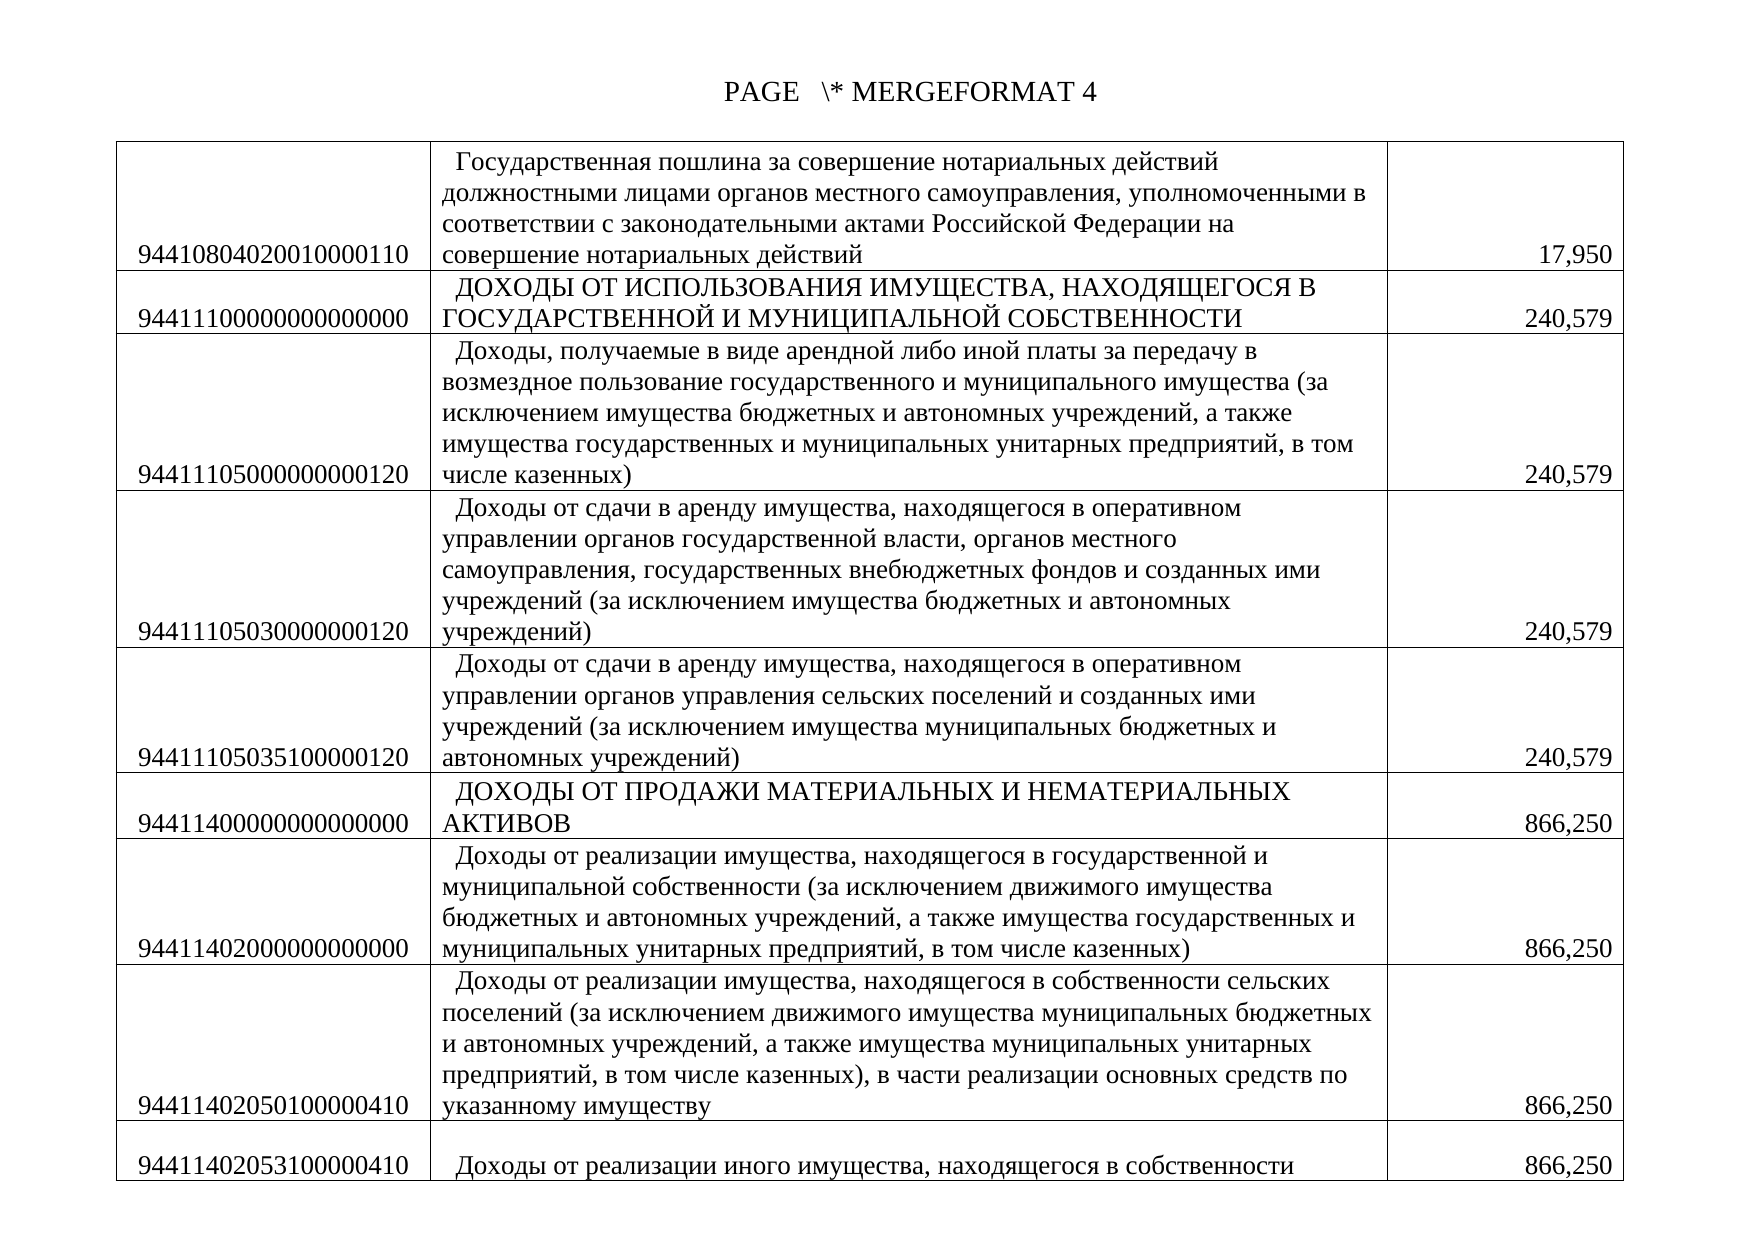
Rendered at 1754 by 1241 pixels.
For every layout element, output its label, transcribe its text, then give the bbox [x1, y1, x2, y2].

table_cell Доходы от реализации имущества, находящегося в государственной и муниципальной собственности (за исключением движимого имущества бюджетных и автономных учреждений, а также имущества государственных и муниципальных унитарных предприятий, в том числе казенных) [431, 839, 1387, 963]
table_cell 94411105030000000120 [117, 491, 430, 647]
table_cell Доходы от реализации имущества, находящегося в собственности сельских поселений (за исключением движимого имущества муниципальных бюджетных и автономных учреждений, а также имущества муниципальных унитарных предприятий, в том числе казенных), в части реализации основных средств по указанному имуществу [431, 965, 1387, 1120]
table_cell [117, 1121, 430, 1180]
table_cell ДОХОДЫ ОТ ПРОДАЖИ МАТЕРИАЛЬНЫХ И НЕМАТЕРИАЛЬНЫХ АКТИВОВ [431, 773, 1387, 838]
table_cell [431, 1121, 1387, 1180]
table_cell ДОХОДЫ ОТ ИСПОЛЬЗОВАНИЯ ИМУЩЕСТВА, НАХОДЯЩЕГОСЯ В ГОСУДАРСТВЕННОЙ И МУНИЦИПАЛЬНОЙ СОБСТВЕННОСТИ [431, 271, 1387, 333]
table_cell 866,250 [1388, 839, 1623, 963]
table_cell 94411100000000000000 [117, 271, 430, 333]
table_cell Государственная пошлина за совершение нотариальных действий должностными лицами органов местного самоуправления, уполномоченными в соответствии с законодательными актами Российской Федерации на совершение нотариальных действий [431, 142, 1387, 270]
table_cell 240,579 [1388, 334, 1623, 490]
table_cell 240,579 [1388, 648, 1623, 772]
table_cell 866,250 [1388, 1121, 1623, 1180]
table_cell 94411402000000000000 [117, 839, 430, 963]
table_cell Доходы от сдачи в аренду имущества, находящегося в оперативном управлении органов государственной власти, органов местного самоуправления, государственных внебюджетных фондов и созданных ими учреждений (за исключением имущества бюджетных и автономных учреждений) [431, 491, 1387, 647]
table_cell 866,250 [1388, 773, 1623, 838]
table_cell 94411105035100000120 [117, 648, 430, 772]
table_cell 94411105000000000120 [117, 334, 430, 490]
table_cell 94411400000000000000 [117, 773, 430, 838]
table_cell 240,579 [1388, 491, 1623, 647]
table_cell 17,950 [1388, 142, 1623, 270]
table_cell 94410804020010000110 [117, 142, 430, 270]
table_cell Доходы от сдачи в аренду имущества, находящегося в оперативном управлении органов управления сельских поселений и созданных ими учреждений (за исключением имущества муниципальных бюджетных и автономных учреждений) [431, 648, 1387, 772]
table_cell 94411402050100000410 [117, 965, 430, 1120]
table_cell Доходы, получаемые в виде арендной либо иной платы за передачу в возмездное пользование государственного и муниципального имущества (за исключением имущества бюджетных и автономных учреждений, а также имущества государственных и муниципальных унитарных предприятий, в том числе казенных) [431, 334, 1387, 490]
table_cell 240,579 [1388, 271, 1623, 333]
table_cell 866,250 [1388, 965, 1623, 1120]
